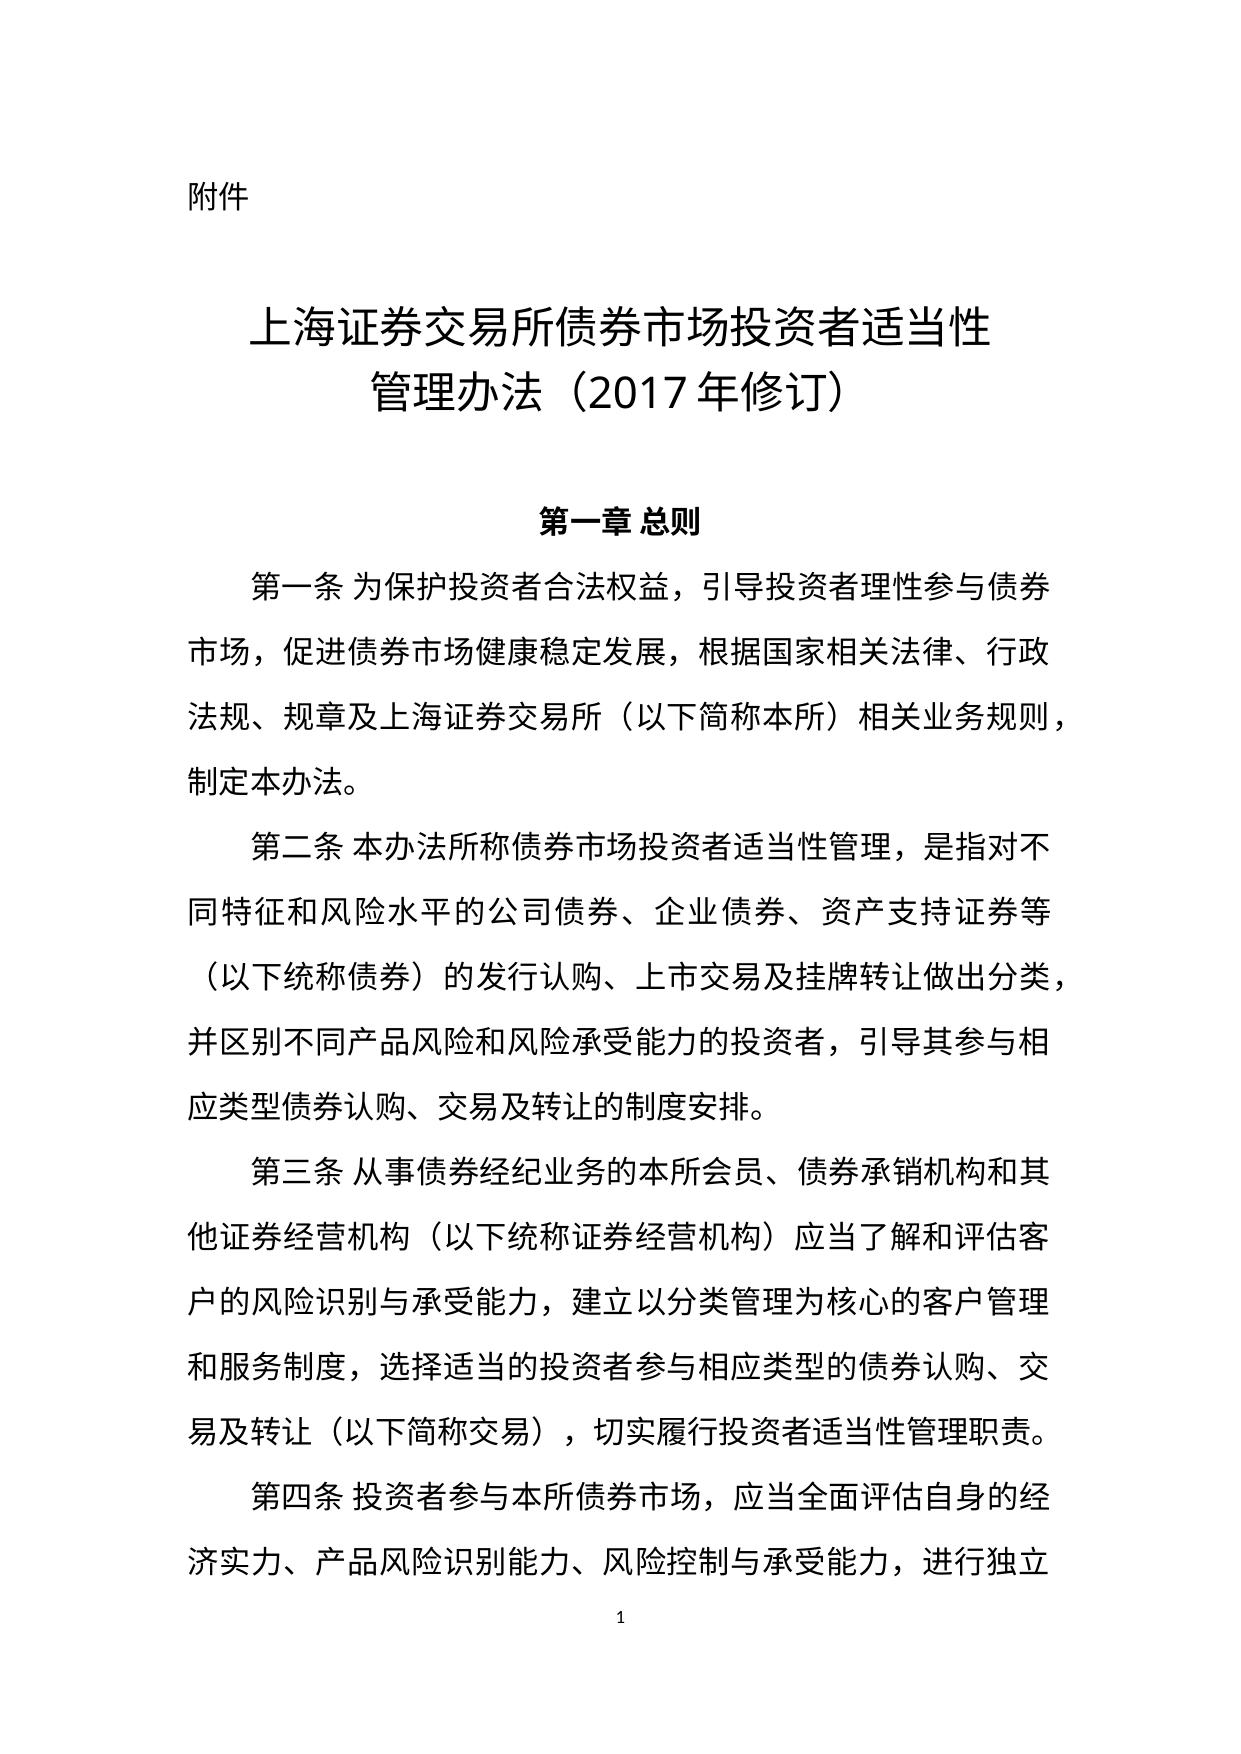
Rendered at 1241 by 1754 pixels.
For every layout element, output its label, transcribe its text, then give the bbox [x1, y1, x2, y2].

text 第一章 总则 [187, 487, 1053, 552]
text 第三条 从事债券经纪业务的本所会员、债券承销机构和其他证券经营机构（以下统称证券经营机构）应当了解和评估客户的风险识别与承受能力，建立以分类管理为核心的客户管理和服务制度，选择适当的投资者参与相应类型的债券认购、交易及转让（以下简称交易），切实履行投资者适当性管理职责。 [187, 1137, 1053, 1462]
text 第一条 为保护投资者合法权益，引导投资者理性参与债券市场，促进债券市场健康稳定发展，根据国家相关法律、行政法规、规章及上海证券交易所（以下简称本所）相关业务规则，制定本办法。 [187, 552, 1053, 812]
text 上海证券交易所债券市场投资者适当性 [187, 292, 1053, 357]
text 第二条 本办法所称债券市场投资者适当性管理，是指对不同特征和风险水平的公司债券、企业债券、资产支持证券等（以下统称债券）的发行认购、上市交易及挂牌转让做出分类，并区别不同产品风险和风险承受能力的投资者，引导其参与相应类型债券认购、交易及转让的制度安排。 [187, 812, 1053, 1137]
text 管理办法（2017年修订） [187, 357, 1053, 422]
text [187, 1462, 1053, 1592]
text 附件 [187, 162, 1053, 227]
